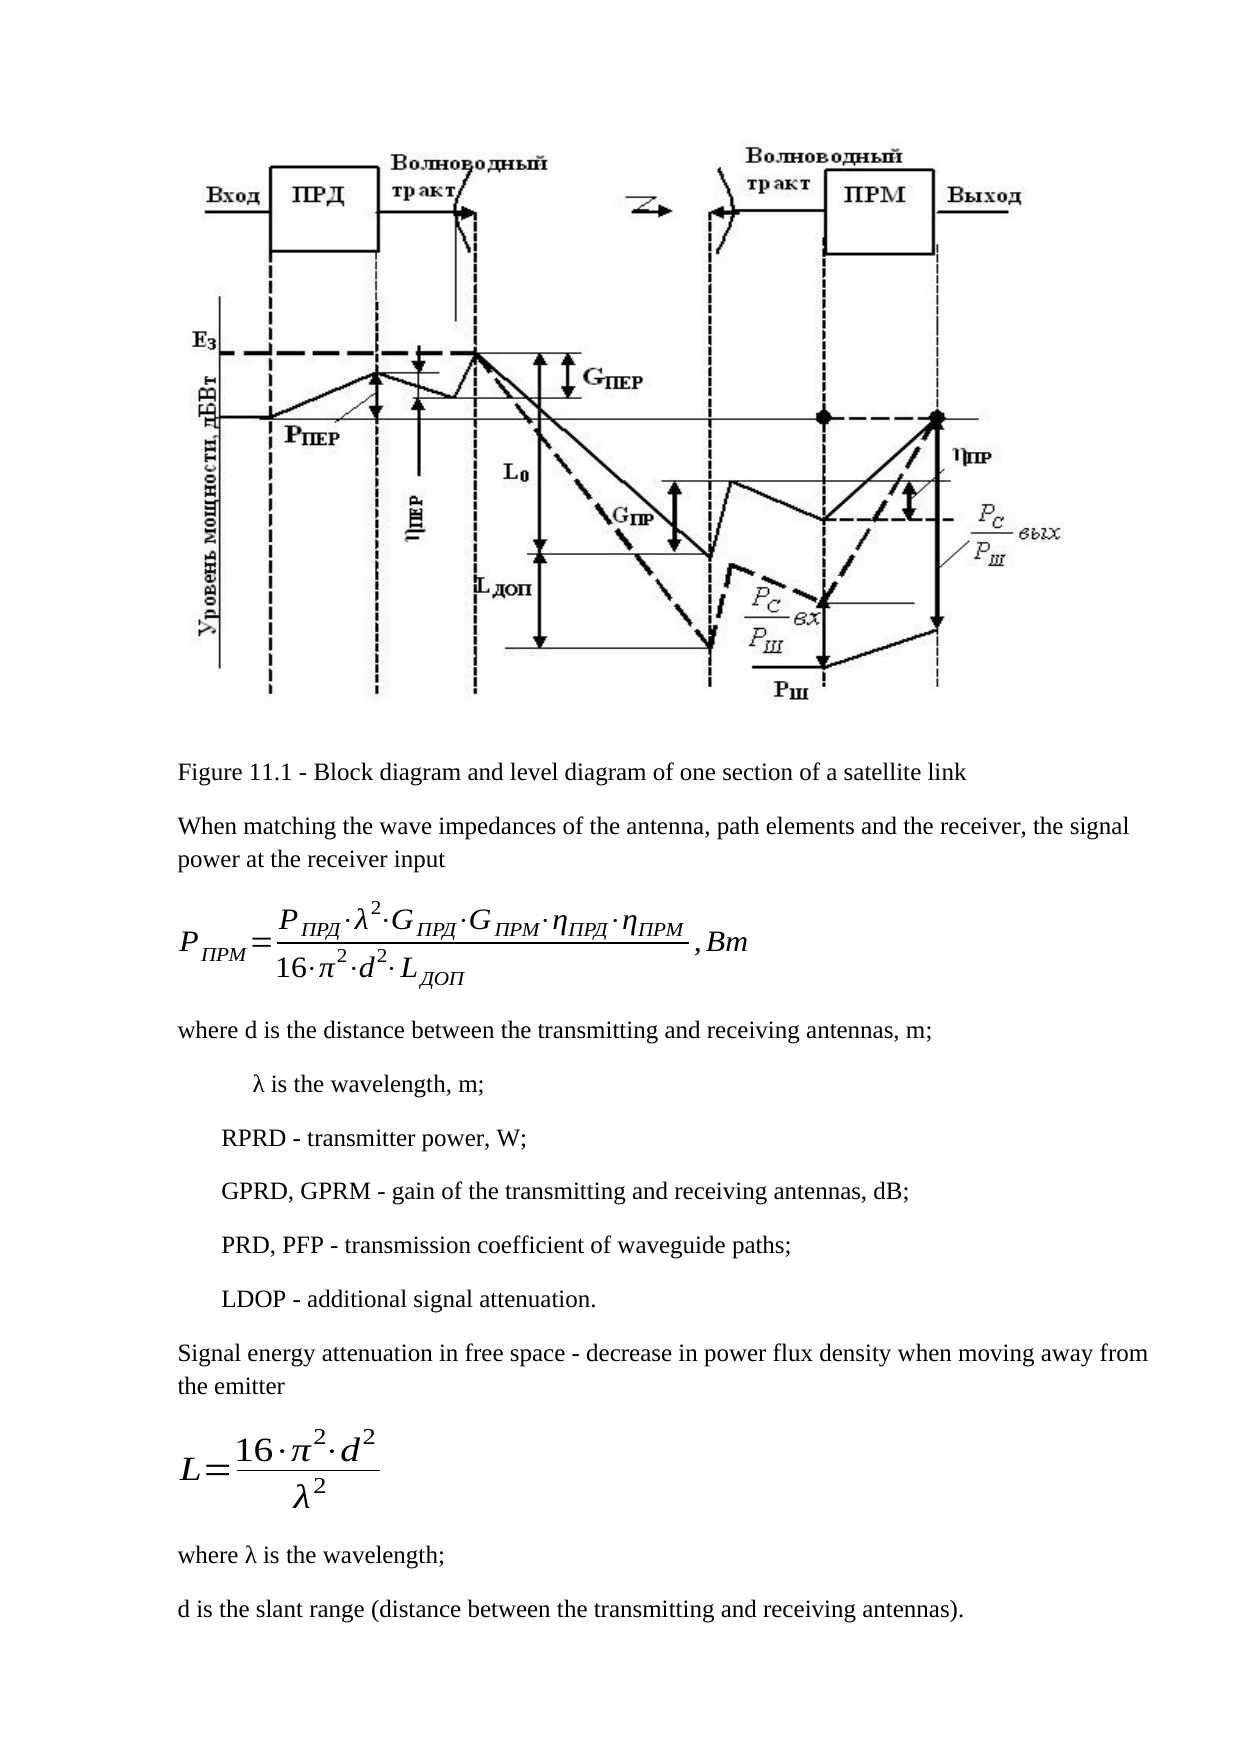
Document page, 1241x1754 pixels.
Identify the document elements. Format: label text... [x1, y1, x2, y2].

picture [177, 118, 1076, 732]
text d is the slant range (distance between the transmitting and receiving antennas). [177, 1594, 1152, 1623]
text where λ is the wavelength; [177, 1541, 1152, 1569]
text Signal energy attenuation in free space - decrease in power flux density when moving away from the emitter [177, 1338, 1152, 1400]
text RPRD - transmitter power, W; [177, 1123, 1152, 1151]
text λ is the wavelength, m; [177, 1069, 1152, 1097]
text where d is the distance between the transmitting and receiving antennas, m; [177, 1015, 1152, 1044]
text When matching the wave impedances of the antenna, path elements and the receiver, the signal power at the receiver input [177, 811, 1152, 873]
text PRD, PFP - transmission coefficient of waveguide paths; [177, 1230, 1152, 1259]
text Figure 11.1 - Block diagram and level diagram of one section of a satellite link [177, 757, 1152, 786]
text GPRD, GPRM - gain of the transmitting and receiving antennas, dB; [177, 1176, 1152, 1205]
text LDOP - additional signal attenuation. [177, 1284, 1152, 1313]
